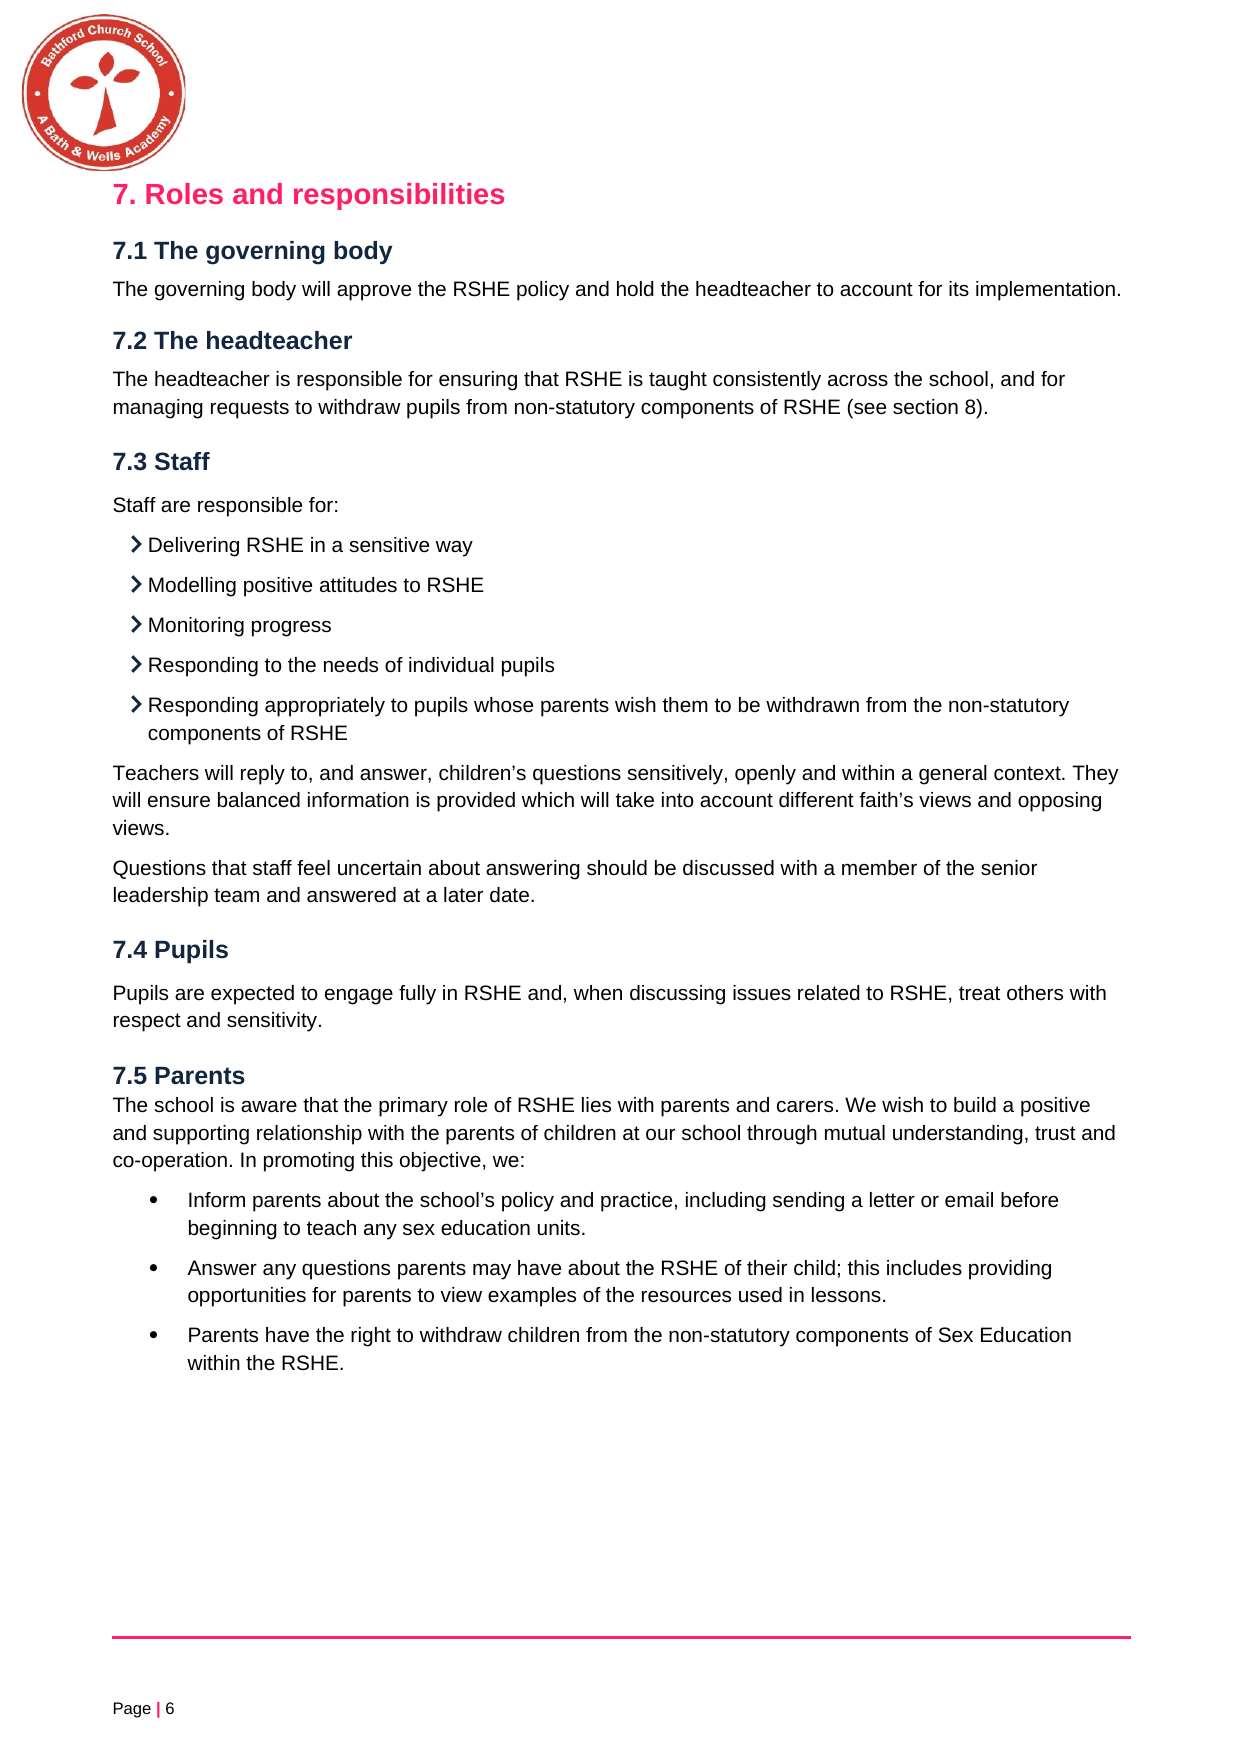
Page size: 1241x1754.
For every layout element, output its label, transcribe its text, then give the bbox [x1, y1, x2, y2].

picture [131, 655, 142, 673]
picture [21, 14, 186, 171]
text Responding appropriately to pupils whose parents wish them to be withdrawn from the non-statutory components of RSHE [130, 693, 1128, 744]
list Inform parents about the school’s policy and practice, including sending a letter or email before beginning to teach any sex education units. [150, 1188, 1128, 1240]
text Delivering RSHE in a sensitive way [130, 533, 1128, 557]
text Questions that staff feel uncertain about answering should be discussed with a member of the senior leadership team and answered at a later date. [112, 855, 1128, 907]
text Pupils are expected to engage fully in RSHE and, when discussing issues related to RSHE, treat others with respect and sensitivity. [112, 981, 1128, 1032]
text 7.2 The headteacher [112, 326, 1128, 355]
picture [131, 535, 142, 553]
text The governing body will approve the RSHE policy and hold the headteacher to account for its implementation. [112, 277, 1128, 301]
text Staff are responsible for: [112, 493, 1128, 517]
text 7.1 The governing body [112, 236, 1128, 264]
subtitle 7. Roles and responsibilities [112, 177, 1128, 211]
text Teachers will reply to, and answer, children’s questions sensitively, openly and within a general context. They will ensure balanced information is provided which will take into account different faith’s views and opposing views. [112, 760, 1128, 839]
picture [131, 695, 142, 713]
picture [131, 615, 142, 633]
text The headteacher is responsible for ensuring that RSHE is taught consistently across the school, and for managing requests to withdraw pupils from non-statutory components of RSHE (see section 8). [112, 367, 1128, 419]
text Monitoring progress [130, 613, 1128, 637]
text 7.5 Parents The school is aware that the primary role of RSHE lies with parents and carers. We wish to build a positive and supporting relationship with the parents of children at our school through mutual understanding, trust and co-operation. In promoting this objective, we: [112, 1061, 1128, 1172]
list Answer any questions parents may have about the RSHE of their child; this includes providing opportunities for parents to view examples of the resources used in lessons. [150, 1256, 1128, 1307]
text 7.4 Pupils [112, 935, 1128, 964]
text Modelling positive attitudes to RSHE [130, 573, 1128, 597]
text 7.3 Staff [112, 447, 1128, 476]
text Responding to the needs of individual pupils [130, 653, 1128, 677]
picture [131, 575, 142, 593]
list Parents have the right to withdraw children from the non-statutory components of Sex Education within the RSHE. [150, 1323, 1128, 1375]
